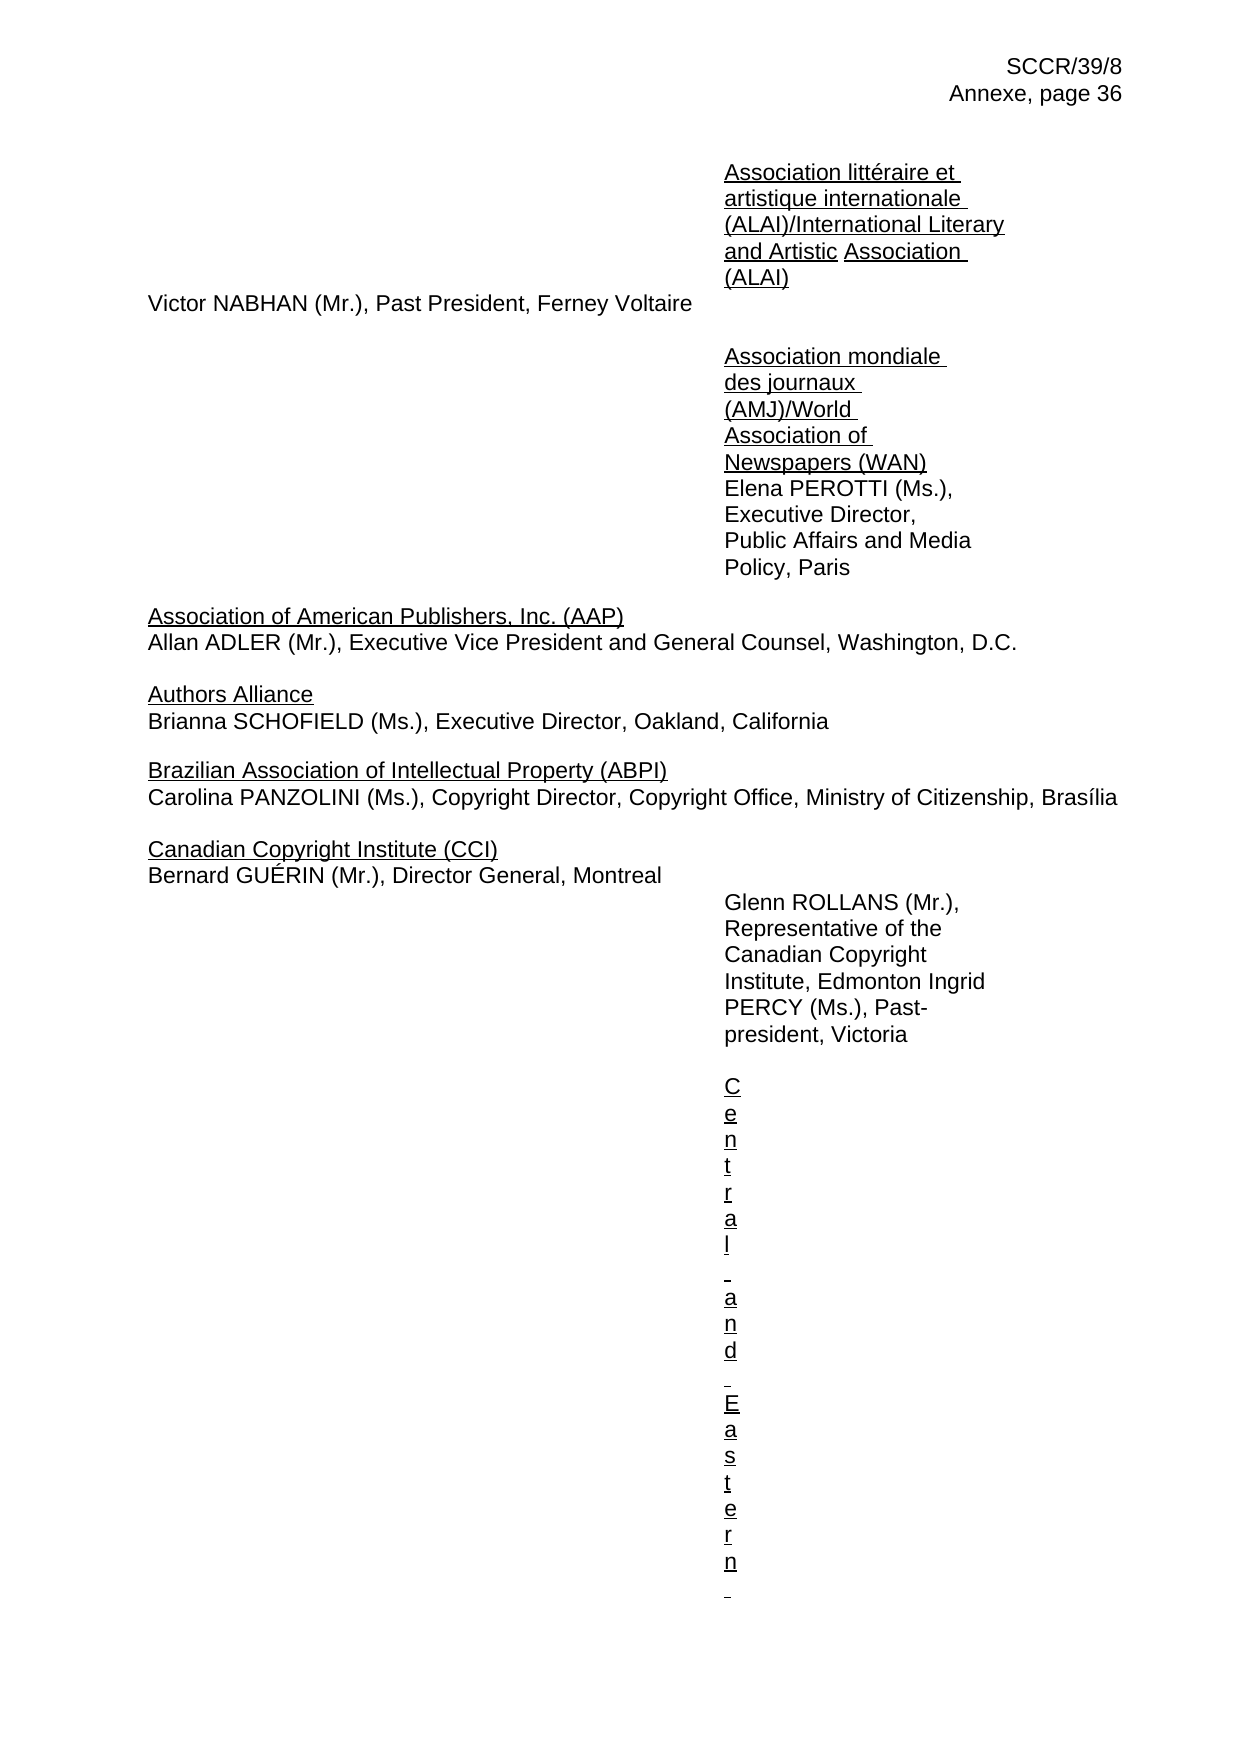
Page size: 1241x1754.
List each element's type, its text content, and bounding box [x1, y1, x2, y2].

text Authors Alliance [148, 682, 1122, 708]
text Association mondiale des journaux (AMJ)/World Association of Newspapers (WAN) Elena PEROTTI (Ms.), Executive Director, Public Affairs and Media Policy, Paris [724, 343, 973, 580]
text Carolina PANZOLINI (Ms.), Copyright Director, Copyright Office, Ministry of Citizenship, Brasília [148, 784, 1122, 810]
text Glenn ROLLANS (Mr.), Representative of the Canadian Copyright Institute, Edmonton Ingrid PERCY (Ms.), Past-president, Victoria [724, 889, 1000, 1047]
text Victor NABHAN (Mr.), Past President, Ferney Voltaire [148, 290, 1122, 317]
text Canadian Copyright Institute (CCI) [148, 836, 1122, 862]
text Bernard GUÉRIN (Mr.), Director General, Montreal [148, 862, 1122, 889]
text Association littéraire et artistique internationale (ALAI)/International Literary and Artistic Association (ALAI) [724, 158, 1007, 290]
text Allan ADLER (Mr.), Executive Vice President and General Counsel, Washington, D.C. [148, 629, 1122, 656]
text Brianna SCHOFIELD (Ms.), Executive Director, Oakland, California [148, 708, 1122, 734]
text Brazilian Association of Intellectual Property (ABPI) [148, 757, 1122, 784]
text Association of American Publishers, Inc. (AAP) [148, 603, 1122, 629]
